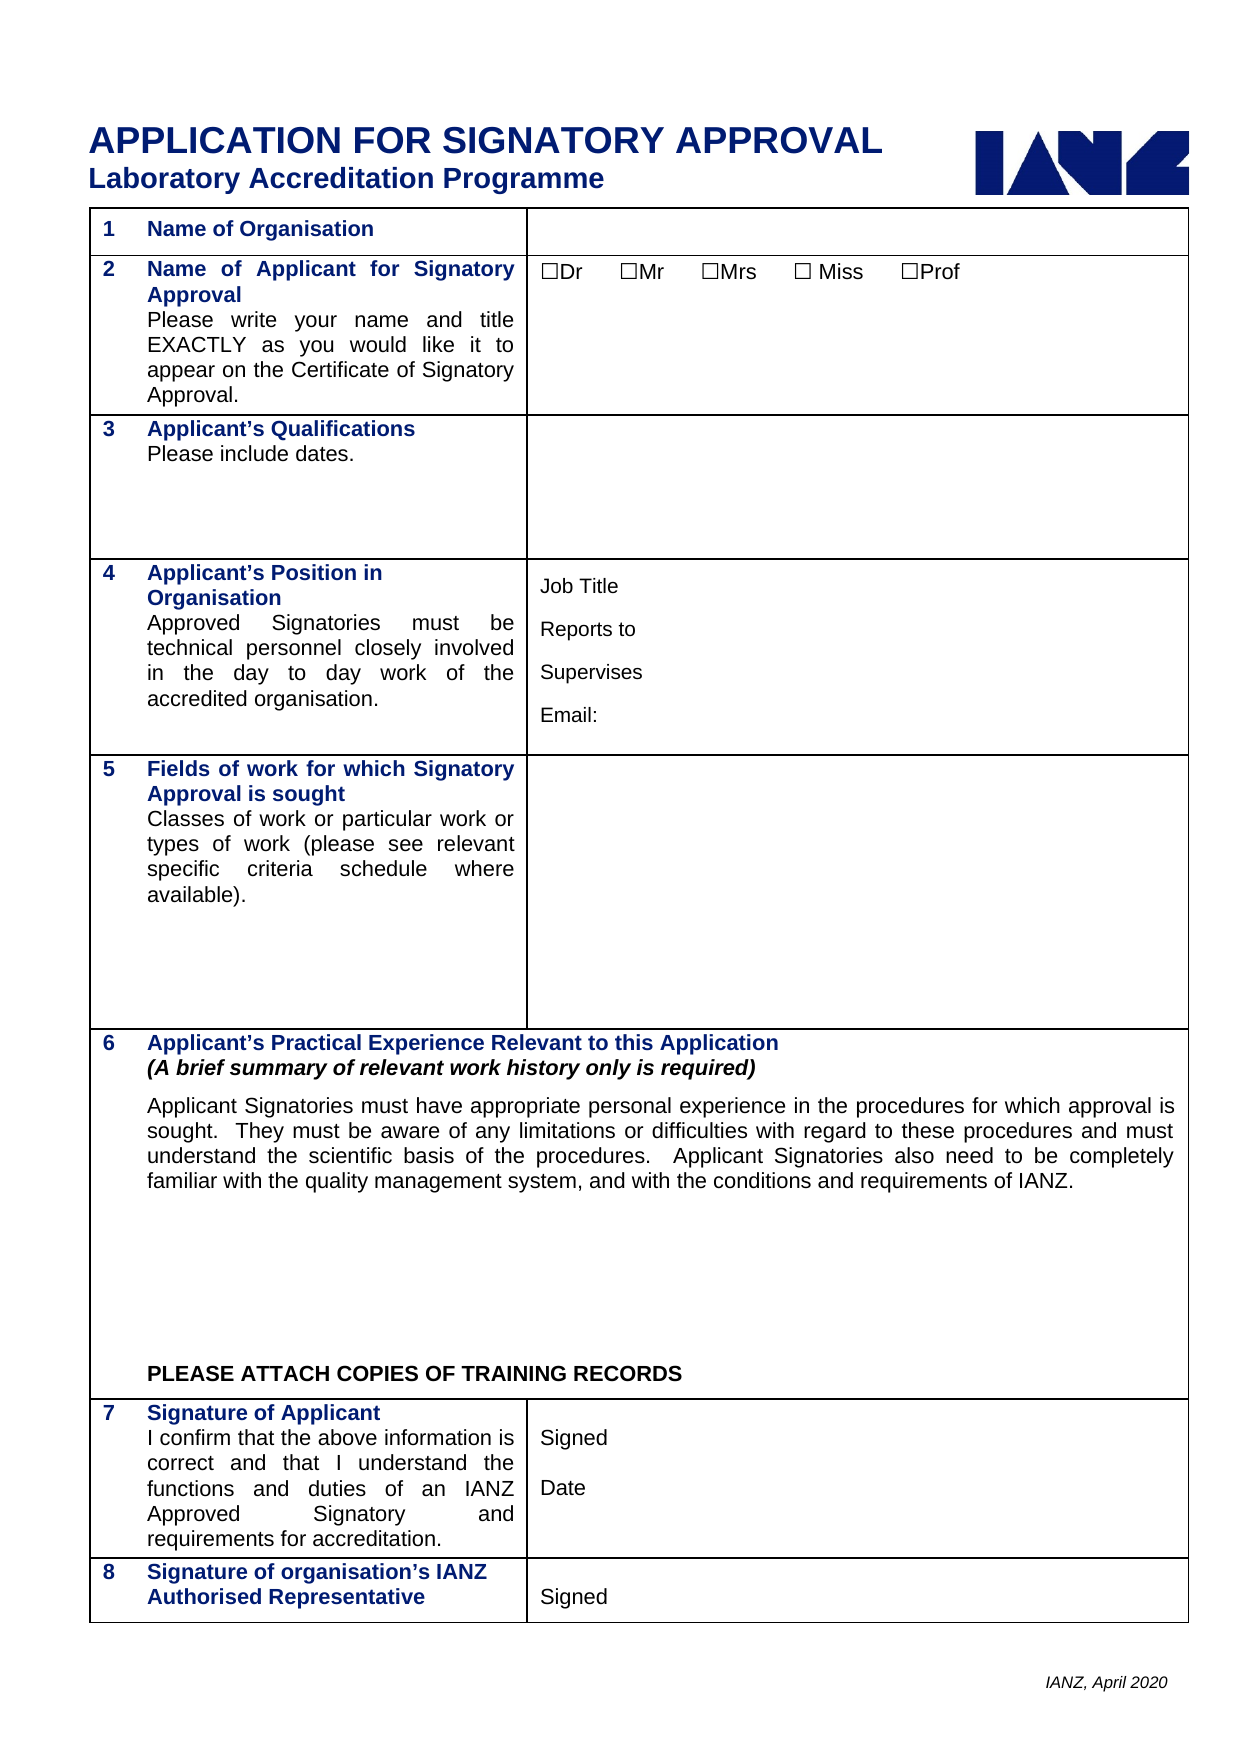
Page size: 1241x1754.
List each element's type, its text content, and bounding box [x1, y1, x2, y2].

table_header [962, 118, 1200, 207]
table_cell 2 Name of Applicant for Signatory Approval Please write your name and title EXACTLY as you would like it to appear on the Certificate of Signatory Approval. [91, 256, 526, 414]
table_cell Dr Mr Mrs Miss Prof [528, 256, 1188, 414]
table_cell [528, 416, 1188, 558]
table_cell 5 Fields of work for which Signatory Approval is sought Classes of work or particular work or types of work (please see relevant specific criteria schedule where available). [91, 756, 526, 1028]
table_cell Signed Date [528, 1400, 1188, 1557]
table_header 1 Name of Organisation [91, 209, 526, 254]
table_cell 4 Applicant’s Position in Organisation Approved Signatories must be technical personnel closely involved in the day to day work of the accredited organisation. [91, 560, 526, 754]
table_cell Signed Date [528, 1559, 1188, 1622]
table_cell Job Title Reports to Supervises Email: [528, 560, 1188, 754]
table_cell [528, 756, 1188, 1028]
picture [974, 131, 1190, 195]
table_cell 3 Applicant’s Qualifications Please include dates. [91, 416, 526, 558]
table_cell 7 Signature of Applicant I confirm that the above information is correct and that I understand the functions and duties of an IANZ Approved Signatory and requirements for accreditation. [91, 1400, 526, 1557]
table_cell 6 Applicant’s Practical Experience Relevant to this Application (A brief summary of relevant work history only is required) Applicant Signatories must have appropriate personal experience in the procedures for which approval is sought. They must be aware of any limitations or difficulties with regard to these procedures and must understand the scientific basis of the procedures. Applicant Signatories also need to be completely familiar with the quality management system, and with the conditions and requirements of IANZ. PLEASE ATTACH COPIES OF TRAINING RECORDS [91, 1030, 1188, 1398]
table_header APPLICATION FOR SIGNATORY APPROVAL Laboratory Accreditation Programme [77, 118, 962, 207]
table_header [528, 209, 1188, 254]
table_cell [91, 1559, 526, 1622]
